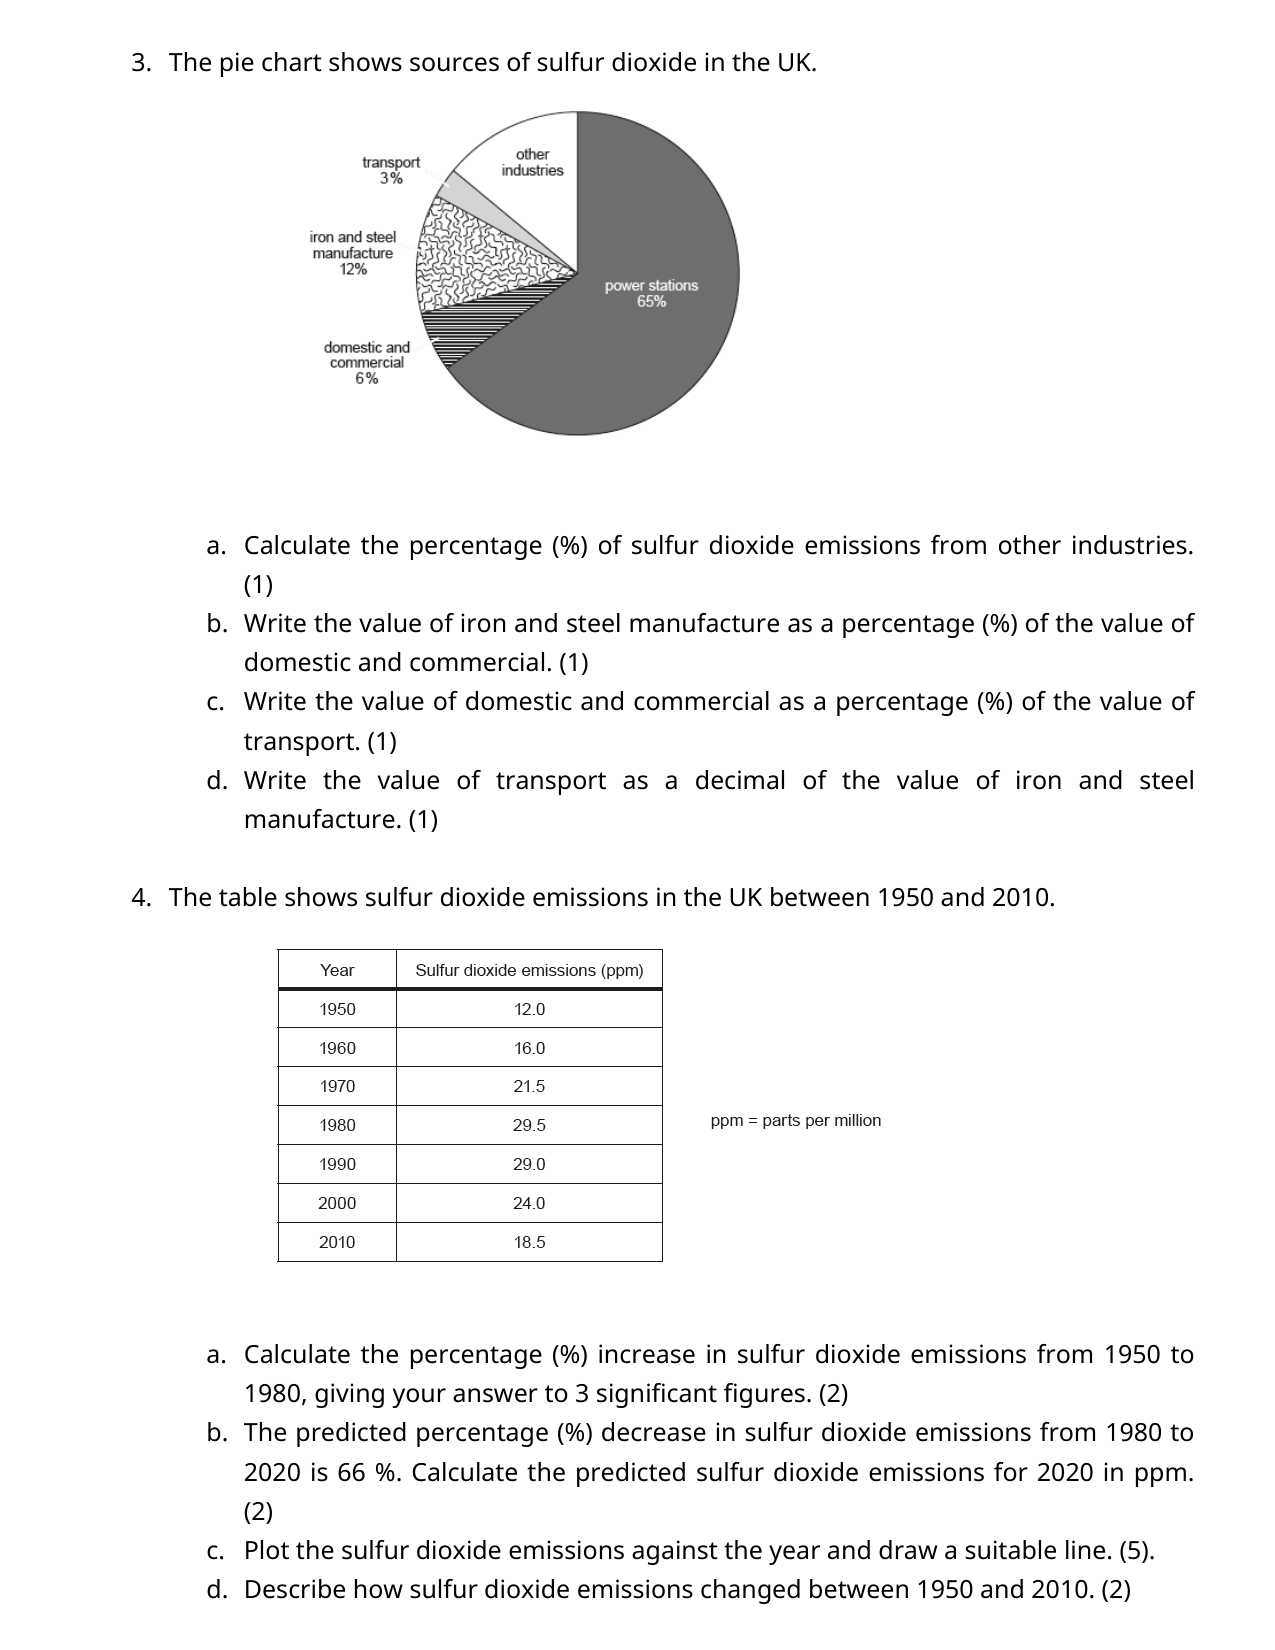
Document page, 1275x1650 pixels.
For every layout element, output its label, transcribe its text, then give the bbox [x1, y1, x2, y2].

picture [307, 94, 748, 447]
list The predicted percentage (%) decrease in sulfur dioxide emissions from 1980 to 2020 is 66 %. Calculate the predicted sulfur dioxide emissions for 2020 in ppm. (2) [206, 1415, 1196, 1527]
list Calculate the percentage (%) of sulfur dioxide emissions from other industries. (1) [206, 527, 1196, 601]
list The table shows sulfur dioxide emissions in the UK between 1950 and 2010. [131, 880, 1196, 914]
list Plot the sulfur dioxide emissions against the year and draw a suitable line. (5). [206, 1532, 1196, 1567]
list Write the value of transport as a decimal of the value of iron and steel manufacture. (1) [206, 762, 1196, 836]
list Write the value of domestic and commercial as a percentage (%) of the value of transport. (1) [206, 684, 1196, 757]
list Describe how sulfur dioxide emissions changed between 1950 and 2010. (2) [206, 1572, 1196, 1606]
list Write the value of iron and steel manufacture as a percentage (%) of the value of domestic and commercial. (1) [206, 606, 1196, 679]
list Calculate the percentage (%) increase in sulfur dioxide emissions from 1950 to 1980, giving your answer to 3 significant figures. (2) [206, 1337, 1196, 1410]
list The pie chart shows sources of sulfur dioxide in the UK. [131, 44, 1196, 78]
